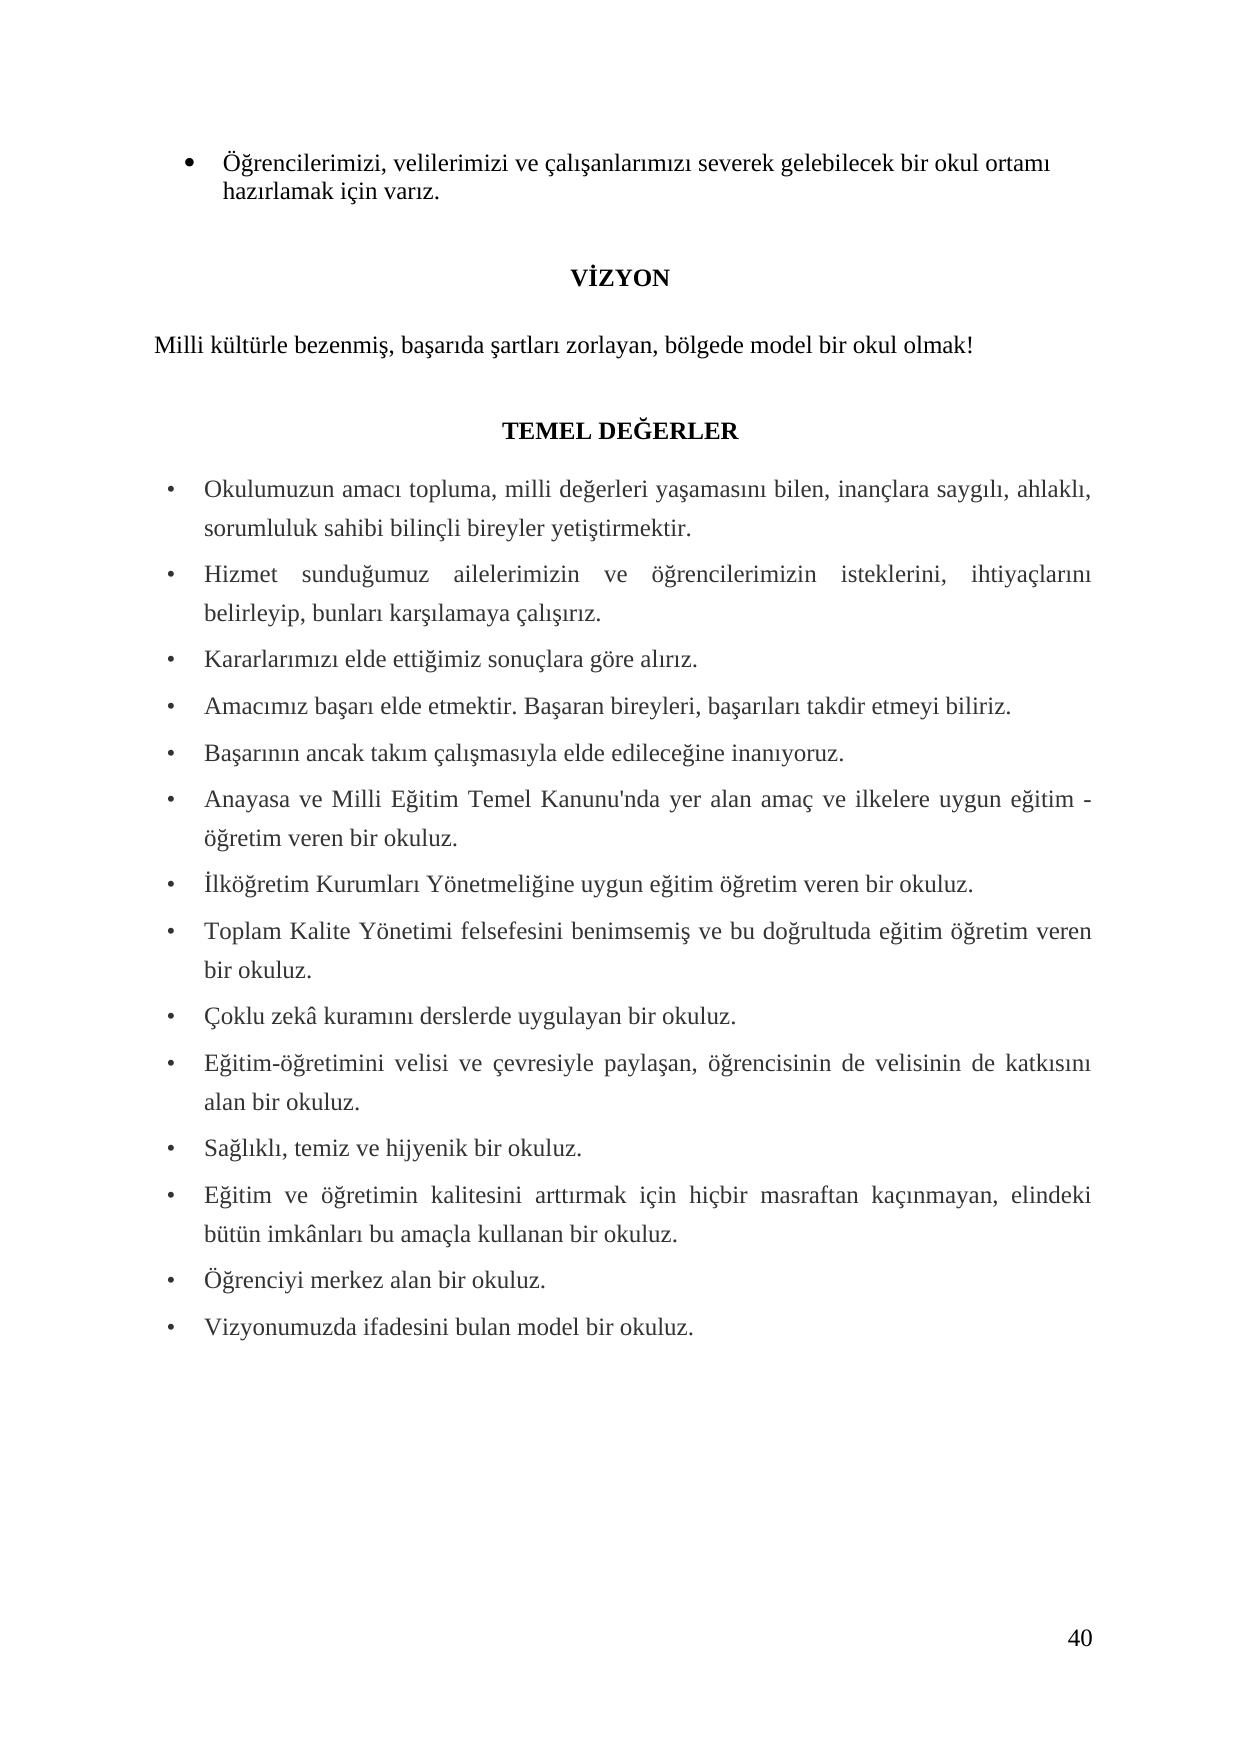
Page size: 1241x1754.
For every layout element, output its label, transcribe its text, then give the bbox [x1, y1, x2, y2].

list İlköğretim Kurumları Yönetmeliğine uygun eğitim öğretim veren bir okuluz. [166, 869, 1092, 898]
text TEMEL DEĞERLER [148, 416, 1092, 445]
list Çoklu zekâ kuramını derslerde uygulayan bir okuluz. [166, 1001, 1092, 1030]
list Öğrenciyi merkez alan bir okuluz. [166, 1265, 1092, 1294]
list Eğitim ve öğretimin kalitesini arttırmak için hiçbir masraftan kaçınmayan, elindeki bütün imkânları bu amaçla kullanan bir okuluz. [166, 1180, 1092, 1247]
list Sağlıklı, temiz ve hijyenik bir okuluz. [166, 1133, 1092, 1162]
list Amacımız başarı elde etmektir. Başaran bireyleri, başarıları takdir etmeyi biliriz. [166, 691, 1092, 720]
text Milli kültürle bezenmiş, başarıda şartları zorlayan, bölgede model bir okul olmak! [148, 330, 1092, 358]
list Okulumuzun amacı topluma, milli değerleri yaşamasını bilen, inançlara saygılı, ahlaklı, sorumluluk sahibi bilinçli bireyler yetiştirmektir. [166, 474, 1092, 541]
list Eğitim-öğretimini velisi ve çevresiyle paylaşan, öğrencisinin de velisinin de katkısını alan bir okuluz. [166, 1048, 1092, 1116]
list Öğrencilerimizi, velilerimizi ve çalışanlarımızı severek gelebilecek bir okul ortamı hazırlamak için varız. [185, 148, 1092, 205]
list Anayasa ve Milli Eğitim Temel Kanunu'nda yer alan amaç ve ilkelere uygun eğitim -öğretim veren bir okuluz. [166, 784, 1092, 852]
list Başarının ancak takım çalışmasıyla elde edileceğine inanıyoruz. [166, 738, 1092, 766]
list Vizyonumuzda ifadesini bulan model bir okuluz. [166, 1312, 1092, 1341]
list Toplam Kalite Yönetimi felsefesini benimsemiş ve bu doğrultuda eğitim öğretim veren bir okuluz. [166, 916, 1092, 984]
text VİZYON [148, 263, 1092, 291]
list Kararlarımızı elde ettiğimiz sonuçlara göre alırız. [166, 644, 1092, 673]
list Hizmet sunduğumuz ailelerimizin ve öğrencilerimizin isteklerini, ihtiyaçlarını belirleyip, bunları karşılamaya çalışırız. [166, 559, 1092, 627]
